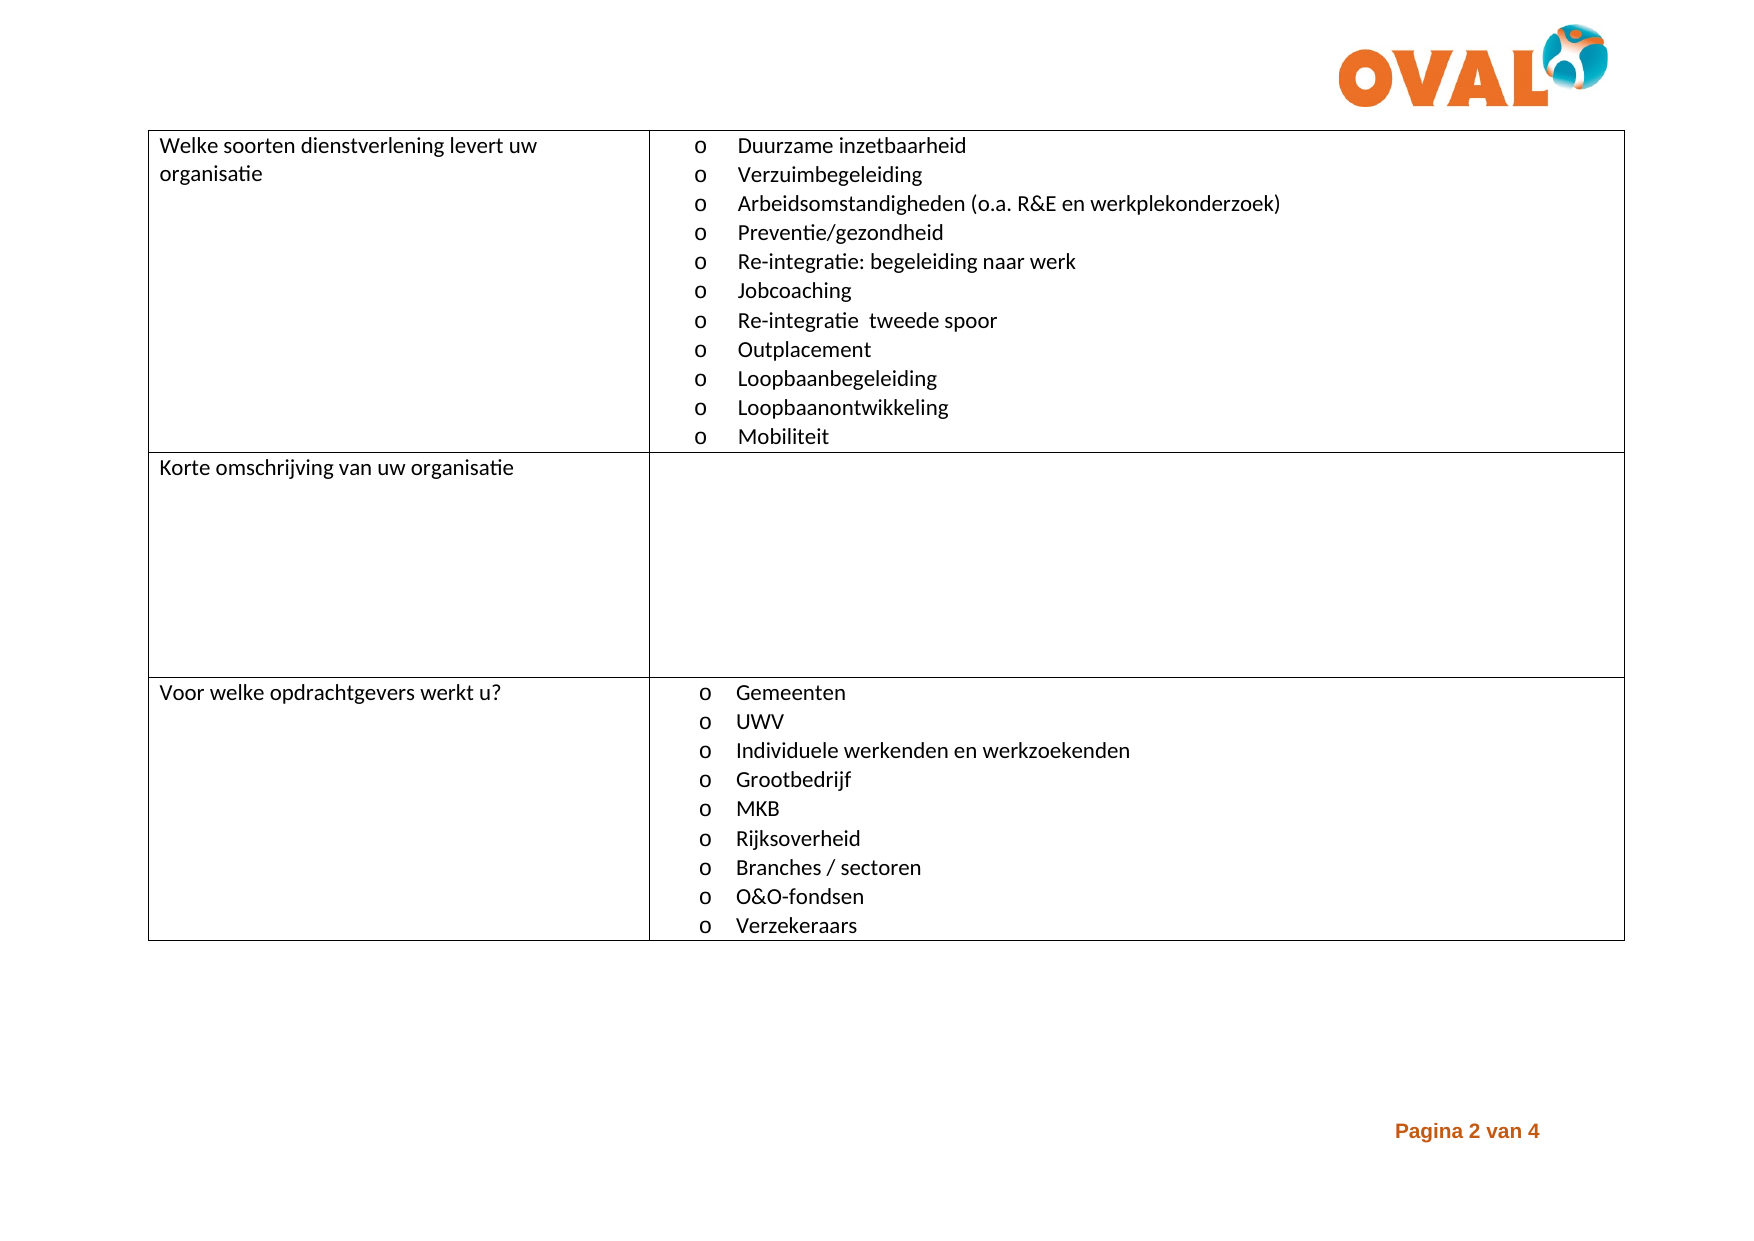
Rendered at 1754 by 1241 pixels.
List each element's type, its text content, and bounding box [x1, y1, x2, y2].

table_cell Korte omschrijving van uw organisatie [149, 453, 649, 677]
table_cell Voor welke opdrachtgevers werkt u? [149, 678, 649, 940]
table_cell [650, 453, 1624, 677]
table_cell Welke soorten dienstverlening levert uw organisatie [149, 131, 649, 452]
table_cell Duurzame inzetbaarheid Verzuimbegeleiding Arbeidsomstandigheden (o.a. R&E en werkplekonderzoek) Preventie/gezondheid Re-integratie: begeleiding naar werk Jobcoaching Re-integratie tweede spoor Outplacement Loopbaanbegeleiding Loopbaanontwikkeling Mobiliteit [650, 131, 1624, 452]
picture [1338, 24, 1608, 107]
table_cell Gemeenten UWV Individuele werkenden en werkzoekenden Grootbedrijf MKB Rijksoverheid Branches / sectoren O&O-fondsen Verzekeraars [650, 678, 1624, 940]
